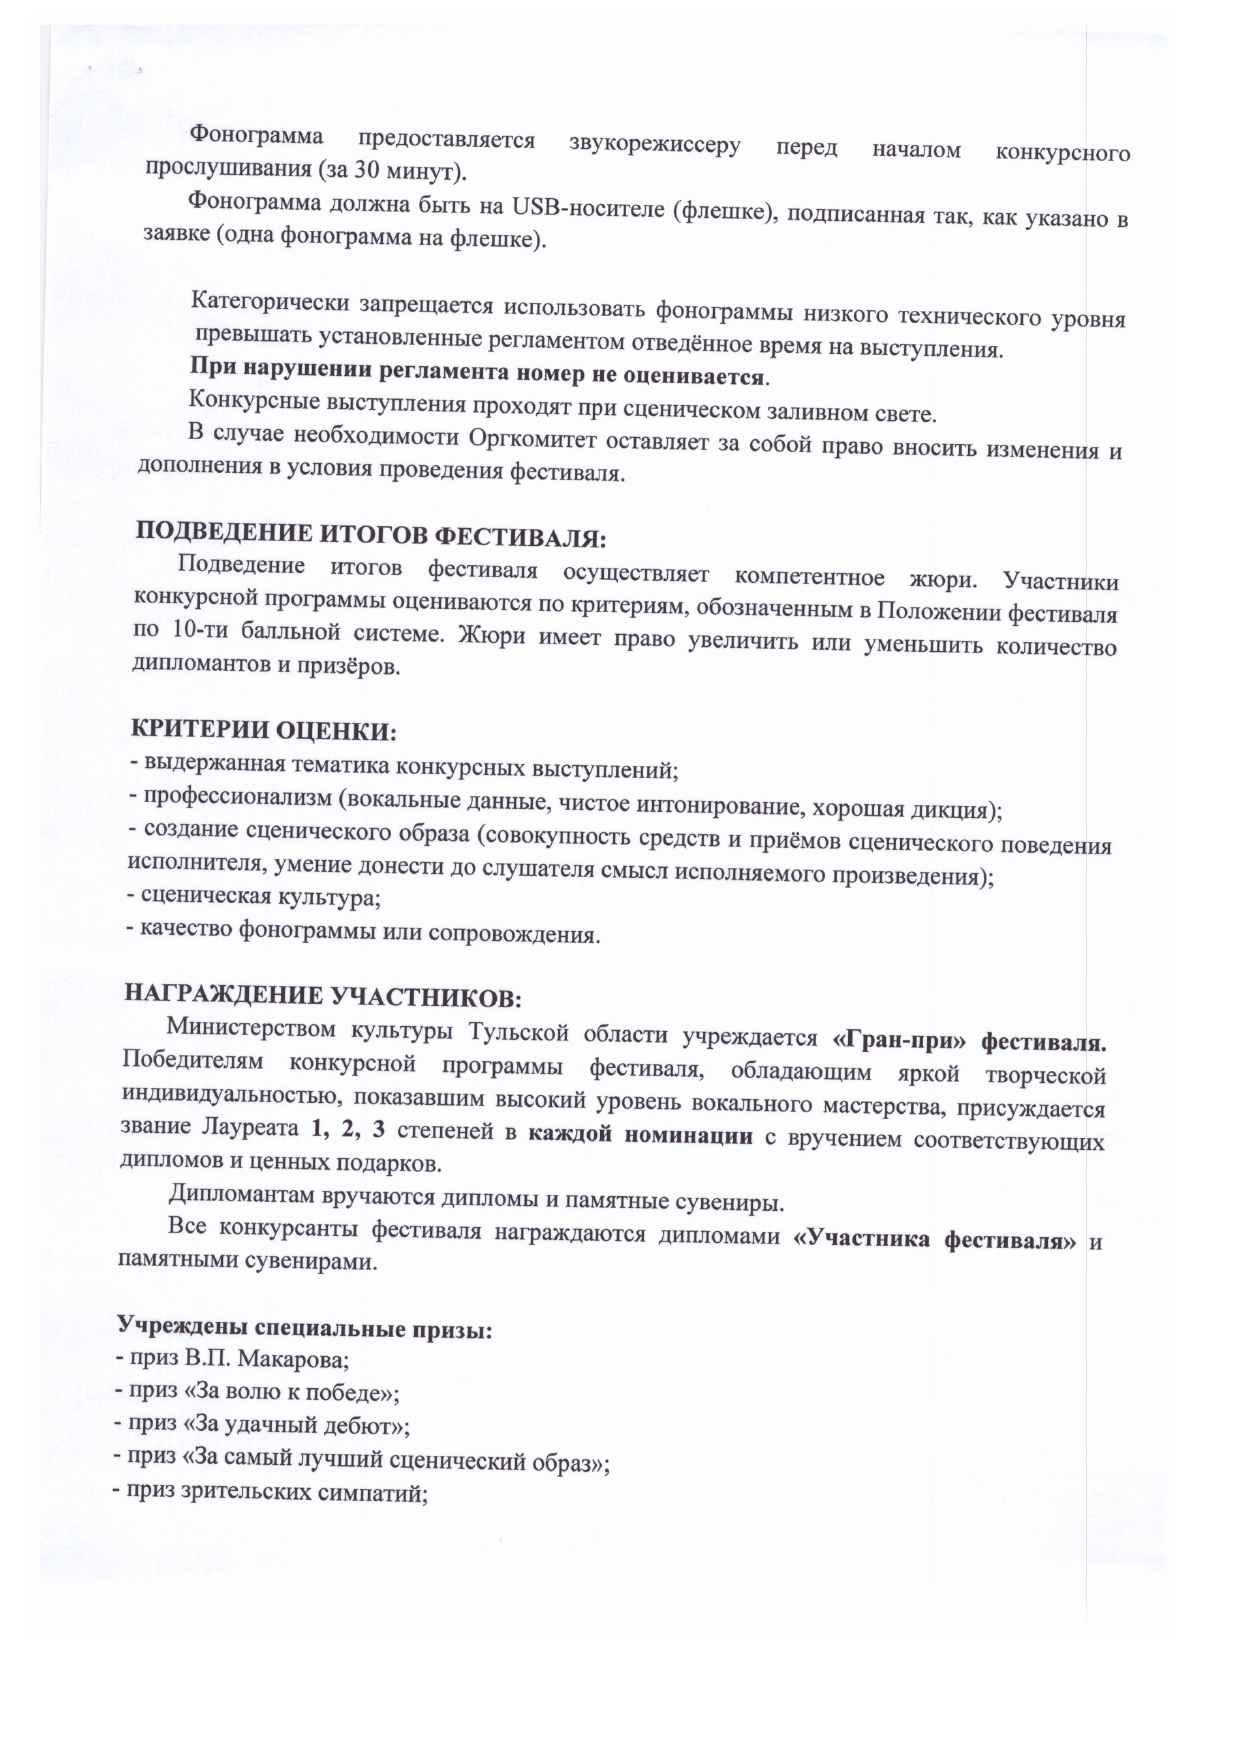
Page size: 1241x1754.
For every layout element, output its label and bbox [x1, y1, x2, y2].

picture [29, 14, 1177, 1636]
